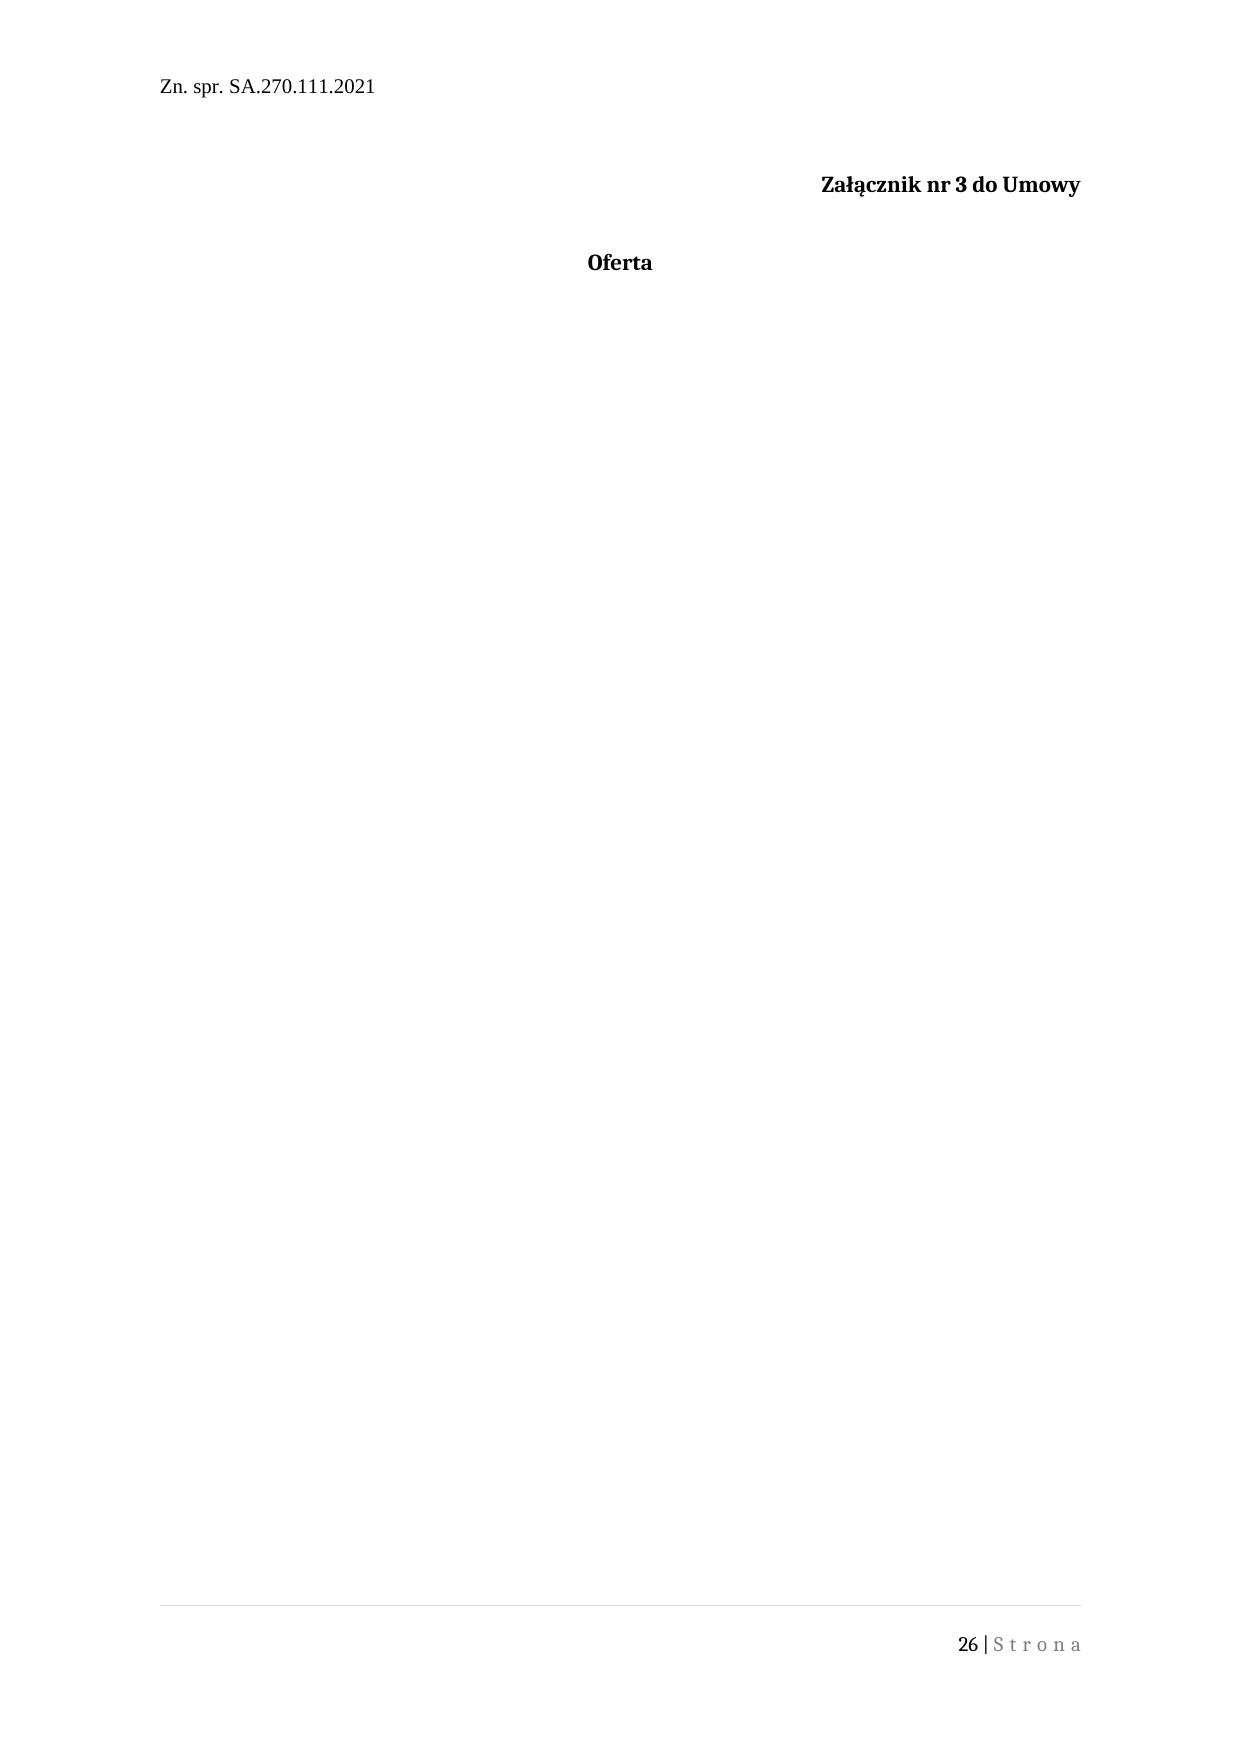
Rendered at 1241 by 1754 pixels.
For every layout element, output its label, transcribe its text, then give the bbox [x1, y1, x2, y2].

text Oferta [159, 250, 1081, 276]
text Załącznik nr 3 do Umowy [159, 172, 1081, 198]
